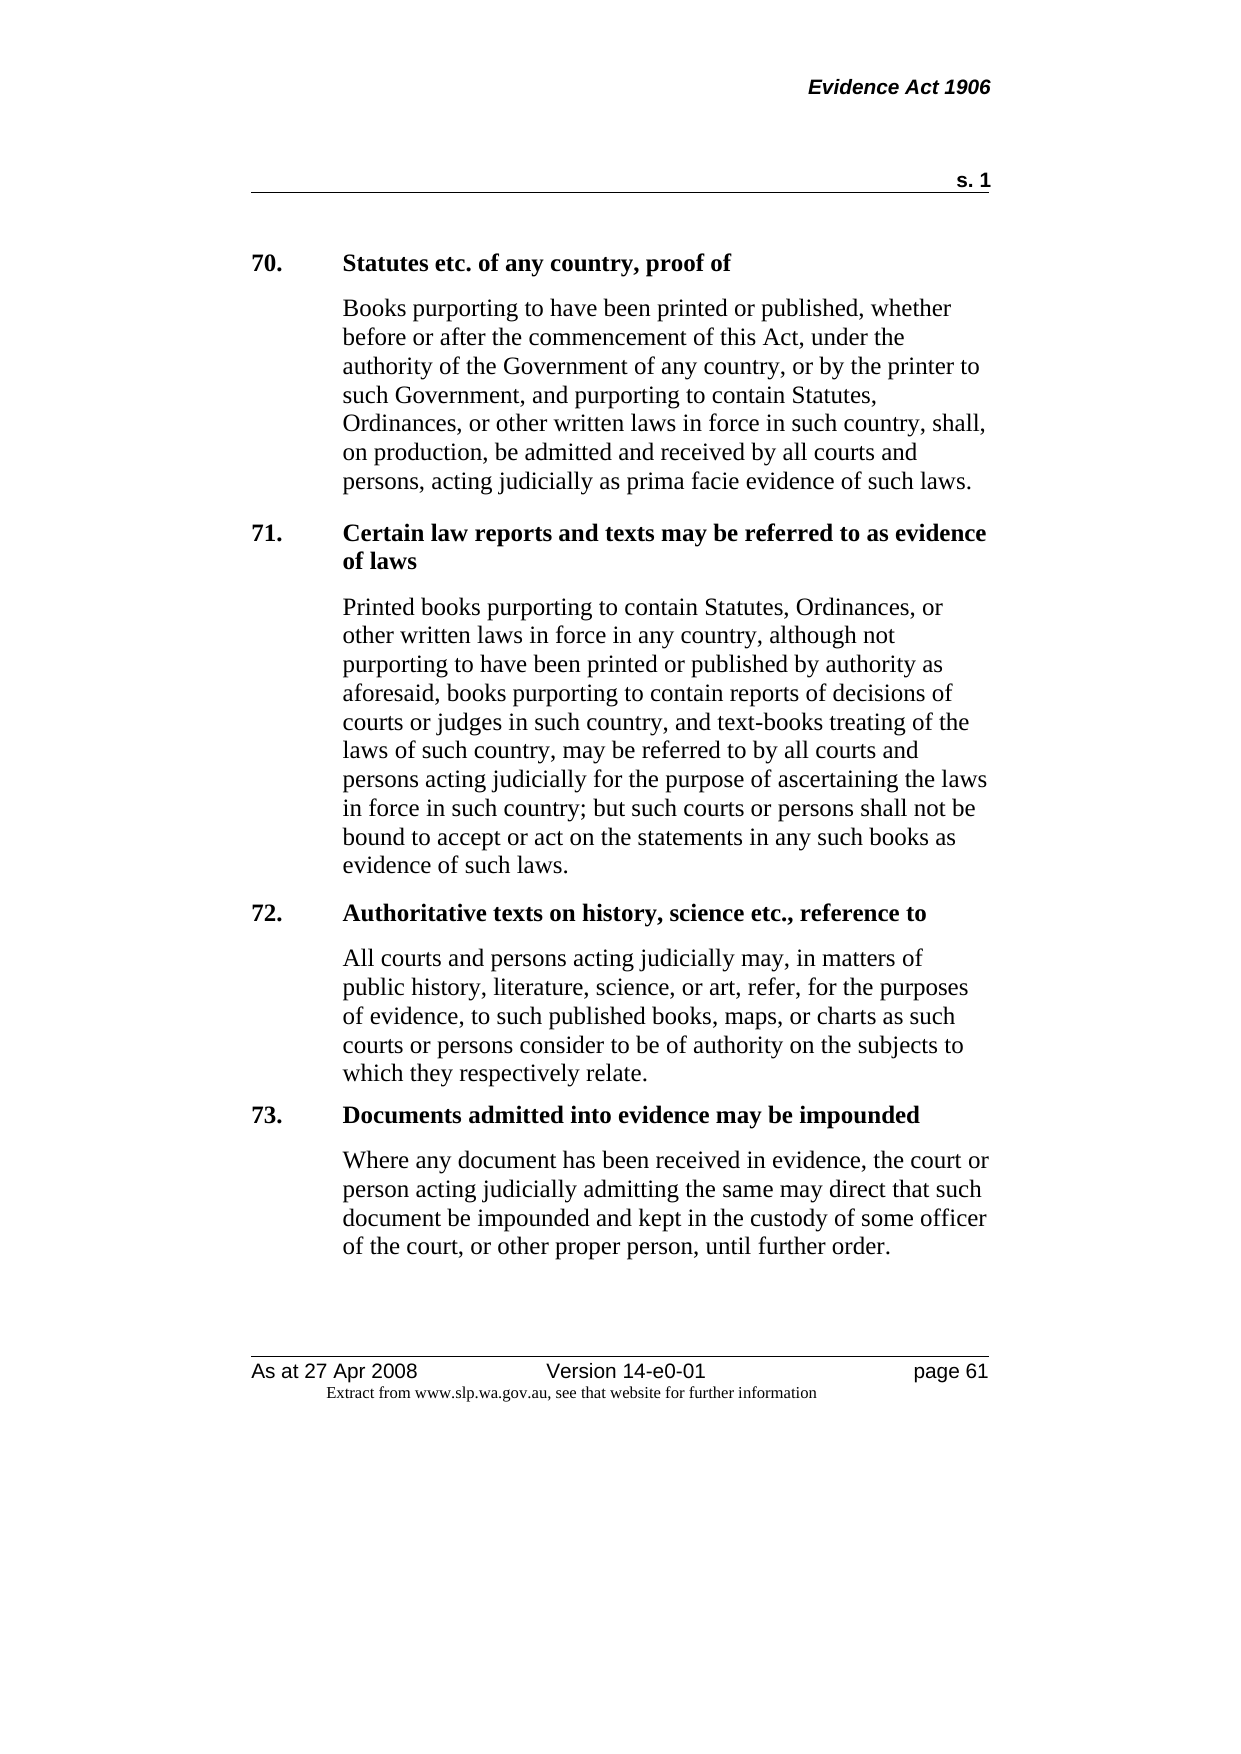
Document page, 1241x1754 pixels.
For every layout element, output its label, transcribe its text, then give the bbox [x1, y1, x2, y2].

subtitle 71. Certain law reports and texts may be referred to as evidence of laws [251, 518, 989, 575]
subtitle 70. Statutes etc. of any country, proof of [251, 248, 989, 277]
text All courts and persons acting judicially may, in matters of public history, literature, science, or art, refer, for the purposes of evidence, to such published books, maps, or charts as such courts or persons consider to be of authority on the subjects to which they respectively relate. [251, 943, 989, 1087]
text Where any document has been received in evidence, the court or person acting judicially admitting the same may direct that such document be impounded and kept in the custody of some officer of the court, or other proper person, until further order. [251, 1145, 989, 1260]
subtitle 73. Documents admitted into evidence may be impounded [251, 1100, 989, 1128]
text Books purporting to have been printed or published, whether before or after the commencement of this Act, under the authority of the Government of any country, or by the printer to such Government, and purporting to contain Statutes, Ordinances, or other written laws in force in such country, shall, on production, be admitted and received by all courts and persons, acting judicially as prima facie evidence of such laws. [251, 293, 989, 495]
text Printed books purporting to contain Statutes, Ordinances, or other written laws in force in any country, although not purporting to have been printed or published by authority as aforesaid, books purporting to contain reports of decisions of courts or judges in such country, and text-books treating of the laws of such country, may be referred to by all courts and persons acting judicially for the purpose of ascertaining the laws in force in such country; but such courts or persons shall not be bound to accept or act on the statements in any such books as evidence of such laws. [251, 592, 989, 879]
subtitle 72. Authoritative texts on history, science etc., reference to [251, 898, 989, 927]
